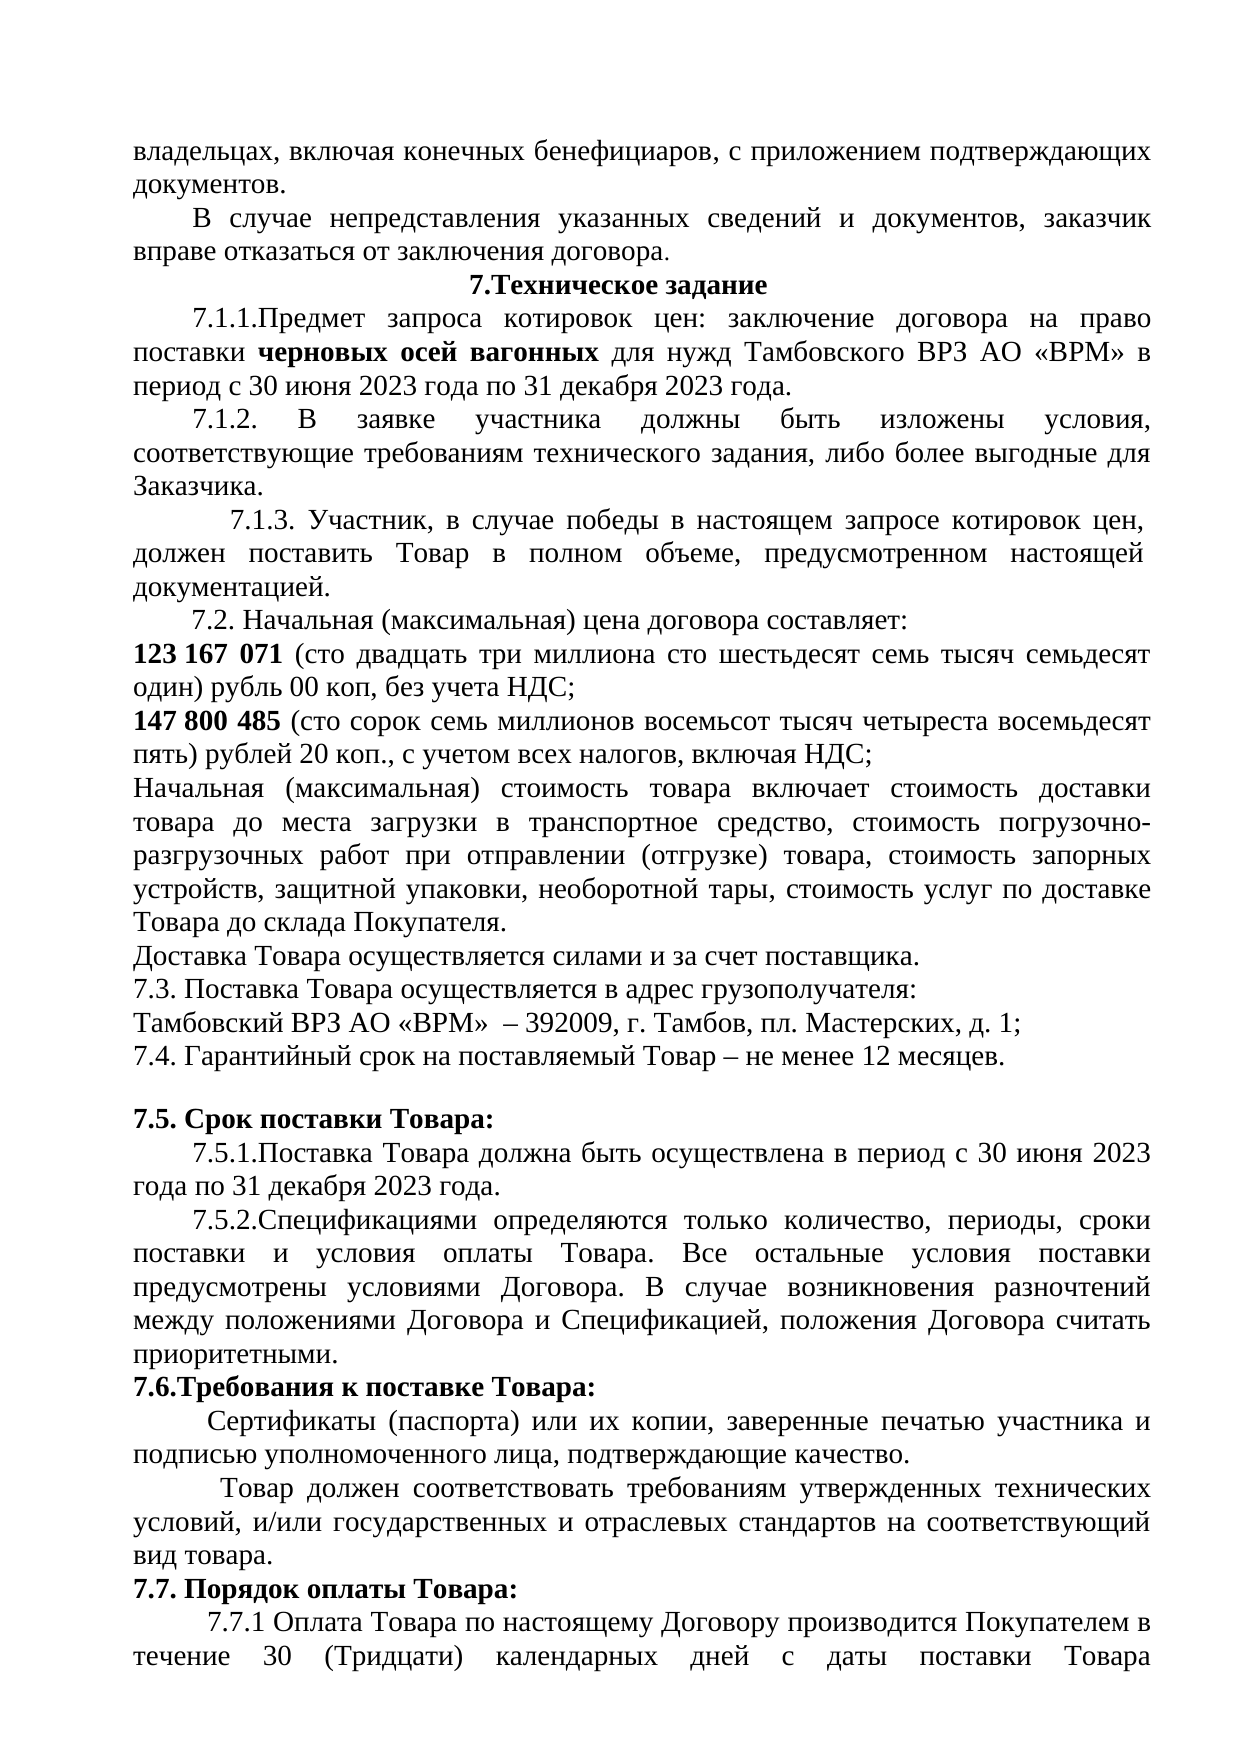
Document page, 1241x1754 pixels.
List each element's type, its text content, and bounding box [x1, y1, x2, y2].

list 7.3. Поставка Товара осуществляется в адрес грузополучателя: [133, 971, 1152, 1005]
list 7.7. Порядок оплаты Товара: [133, 1571, 1152, 1604]
list Сертификаты (паспорта) или их копии, заверенные печатью участника и подписью уполномоченного лица, подтверждающие качество. [133, 1403, 1152, 1470]
list Доставка Товара осуществляется силами и за счет поставщика. [133, 938, 1152, 971]
list Товар должен соответствовать требованиям утвержденных технических условий, и/или государственных и отраслевых стандартов на соответствующий вид товара. [133, 1470, 1152, 1571]
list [133, 1604, 1152, 1671]
list 7.6.Требования к поставке Товара: [133, 1369, 1152, 1403]
text 123 167 071 (сто двадцать три миллиона сто шестьдесят семь тысяч семьдесят один) рубль 00 коп, без учета НДС; [133, 636, 1152, 703]
list Тамбовский ВРЗ АО «ВРМ» – 392009, г. Тамбов, пл. Мастерских, д. 1; [133, 1005, 1152, 1038]
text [133, 133, 1152, 200]
text 7.Техническое задание [177, 267, 1152, 301]
text 7.1.3. Участник, в случае победы в настоящем запросе котировок цен, должен поставить Товар в полном объеме, предусмотренном настоящей документацией. [133, 502, 1145, 602]
text 7.2. Начальная (максимальная) цена договора составляет: [133, 602, 1152, 636]
text 147 800 485 (сто сорок семь миллионов восемьсот тысяч четыреста восемьдесят пять) рублей 20 коп., с учетом всех налогов, включая НДС; [133, 703, 1152, 770]
text В случае непредставления указанных сведений и документов, заказчик вправе отказаться от заключения договора. [133, 200, 1152, 267]
text Начальная (максимальная) стоимость товара включает стоимость доставки товара до места загрузки в транспортное средство, стоимость погрузочно-разгрузочных работ при отправлении (отгрузке) товара, стоимость запорных устройств, защитной упаковки, необоротной тары, стоимость услуг по доставке Товара до склада Покупателя. [133, 770, 1152, 938]
text 7.5.2.Спецификациями определяются только количество, периоды, сроки поставки и условия оплаты Товара. Все остальные условия поставки предусмотрены условиями Договора. В случае возникновения разночтений между положениями Договора и Спецификацией, положения Договора считать приоритетными. [133, 1202, 1152, 1369]
text 7.5. Срок поставки Товара: [133, 1101, 1152, 1135]
text 7.1.2. В заявке участника должны быть изложены условия, соответствующие требованиям технического задания, либо более выгодные для Заказчика. [133, 401, 1152, 502]
list 7.4. Гарантийный срок на поставляемый Товар – не менее 12 месяцев. [133, 1038, 1152, 1072]
text 7.1.1.Предмет запроса котировок цен: заключение договора на право поставки черновых осей вагонных для нужд Тамбовского ВРЗ АО «ВРМ» в период с 30 июня 2023 года по 31 декабря 2023 года. [133, 301, 1152, 401]
text 7.5.1.Поставка Товара должна быть осуществлена в период с 30 июня 2023 года по 31 декабря 2023 года. [133, 1135, 1152, 1202]
